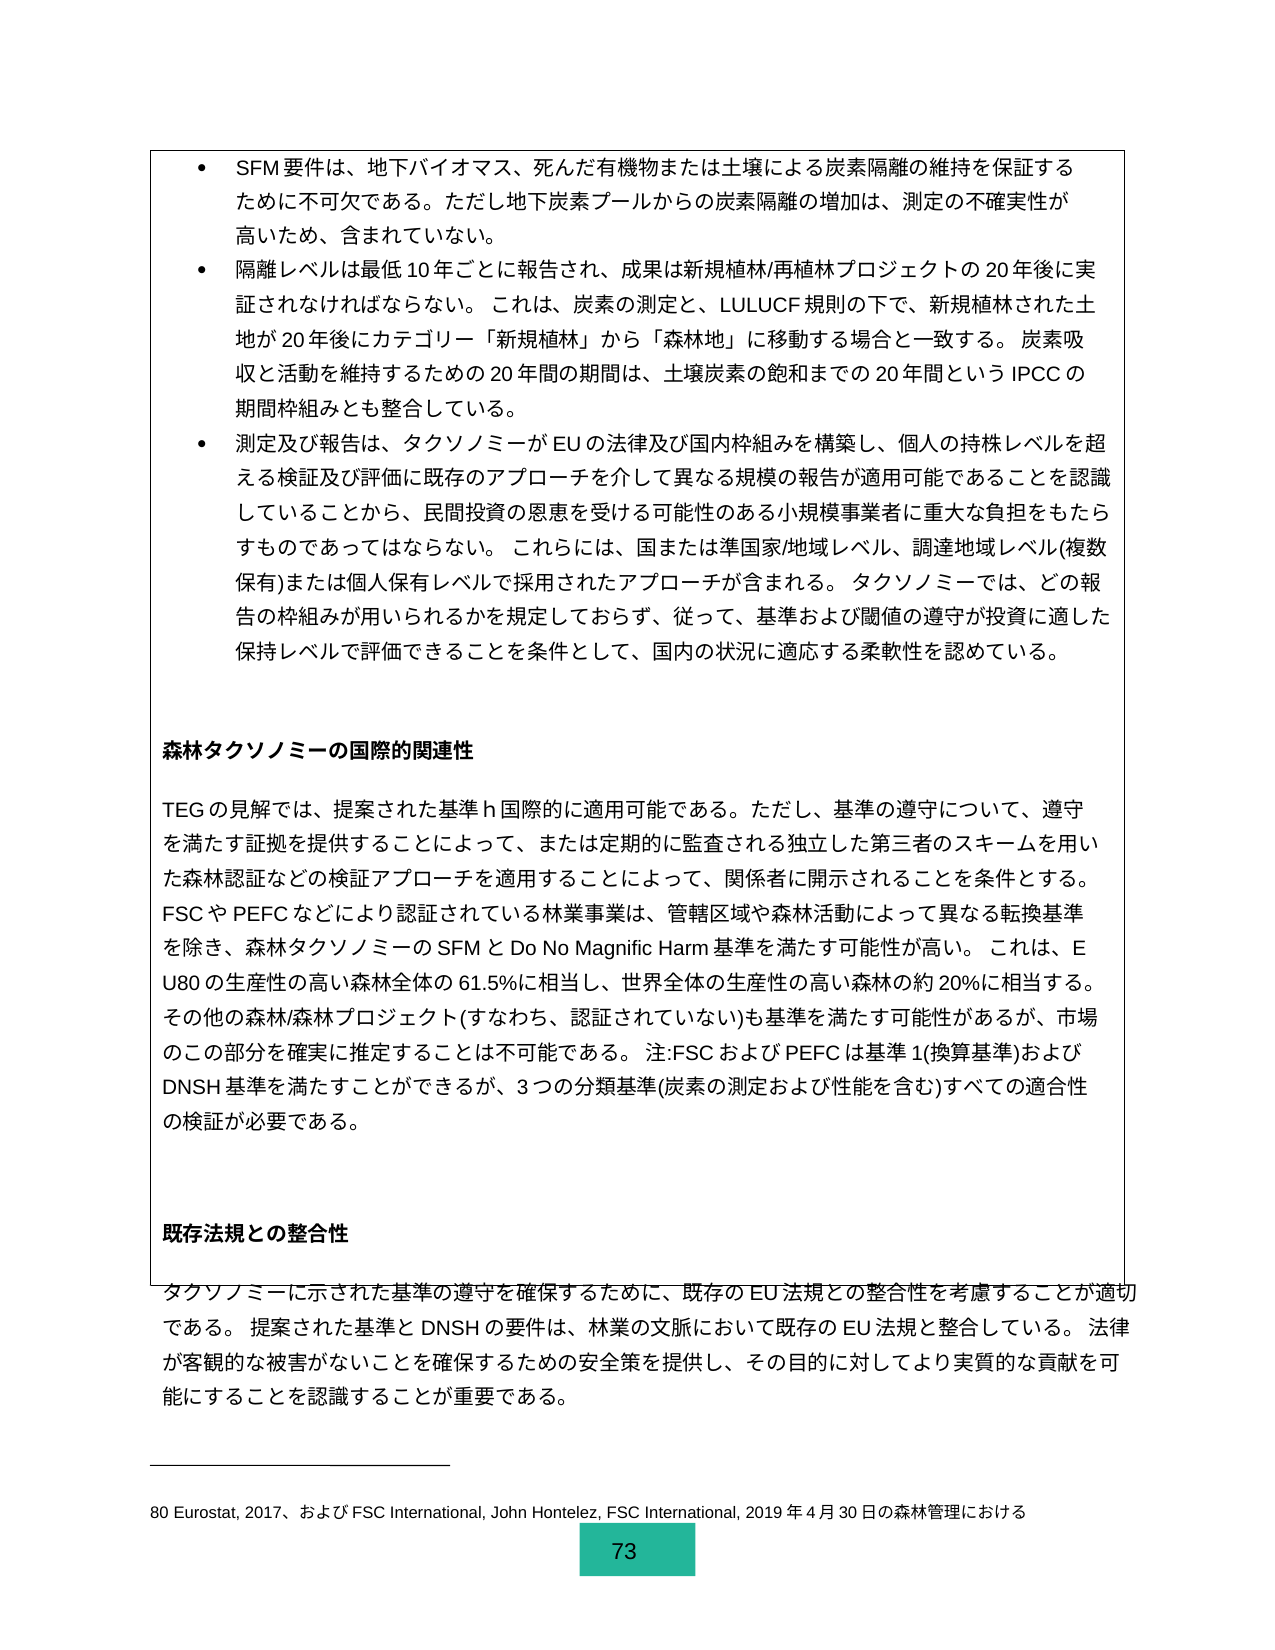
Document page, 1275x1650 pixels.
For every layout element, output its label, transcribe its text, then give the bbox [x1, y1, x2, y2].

subtitle 既存法規との整合性 [162, 1217, 1137, 1247]
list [150, 1499, 1032, 1523]
subtitle 森林タクソノミーの国際的関連性 [162, 734, 1137, 764]
text TEGの見解では、提案された基準ｈ国際的に適用可能である。ただし、基準の遵守について、遵守を満たす証拠を提供することによって、または定期的に監査される独立した第三者のスキームを用いた森林認証などの検証アプローチを適用することによって、関係者に開示されることを条件とする。 FSCやPEFCなどにより認証されている林業事業は、管轄区域や森林活動によって異なる転換基準を除き、森林タクソノミーのSFMとDo No Magnific Harm基準を満たす可能性が高い。 これは、EU80の生産性の高い森林全体の61.5%に相当し、世界全体の生産性の高い森林の約20%に相当する。その他の森林/森林プロジェクト(すなわち、認証されていない)も基準を満たす可能性があるが、市場のこの部分を確実に推定することは不可能である。 注:FSCおよびPEFCは基準1(換算基準)およびDNSH基準を満たすことができるが、3つの分類基準(炭素の測定および性能を含む)すべての適合性の検証が必要である。 [162, 793, 1101, 1135]
text タクソノミーに示された基準の遵守を確保するために、既存のEU法規との整合性を考慮することが適切である。 提案された基準とDNSHの要件は、林業の文脈において既存のEU法規と整合している。 法律が客観的な被害がないことを確保するための安全策を提供し、その目的に対してより実質的な貢献を可能にすることを認識することが重要である。 [162, 1276, 1137, 1411]
list 隔離レベルは最低10年ごとに報告され、成果は新規植林/再植林プロジェクトの20年後に実証されなければならない。 これは、炭素の測定と、LULUCF規則の下で、新規植林された土地が20年後にカテゴリー「新規植林」から「森林地」に移動する場合と一致する。 炭素吸収と活動を維持するための20年間の期間は、土壌炭素の飽和までの20年間というIPCCの期間枠組みとも整合している。 [198, 253, 1103, 422]
list 測定及び報告は、タクソノミーがEUの法律及び国内枠組みを構築し、個人の持株レベルを超える検証及び評価に既存のアプローチを介して異なる規模の報告が適用可能であることを認識していることから、民間投資の恩恵を受ける可能性のある小規模事業者に重大な負担をもたらすものであってはならない。 これらには、国または準国家/地域レベル、調達地域レベル(複数保有)または個人保有レベルで採用されたアプローチが含まれる。 タクソノミーでは、どの報告の枠組みが用いられるかを規定しておらず、従って、基準および閾値の遵守が投資に適した保持レベルで評価できることを条件として、国内の状況に適応する柔軟性を認めている。 [198, 427, 1111, 665]
list SFM要件は、地下バイオマス、死んだ有機物または土壌による炭素隔離の維持を保証するために不可欠である。ただし地下炭素プールからの炭素隔離の増加は、測定の不確実性が高いため、含まれていない。 [198, 151, 1083, 249]
